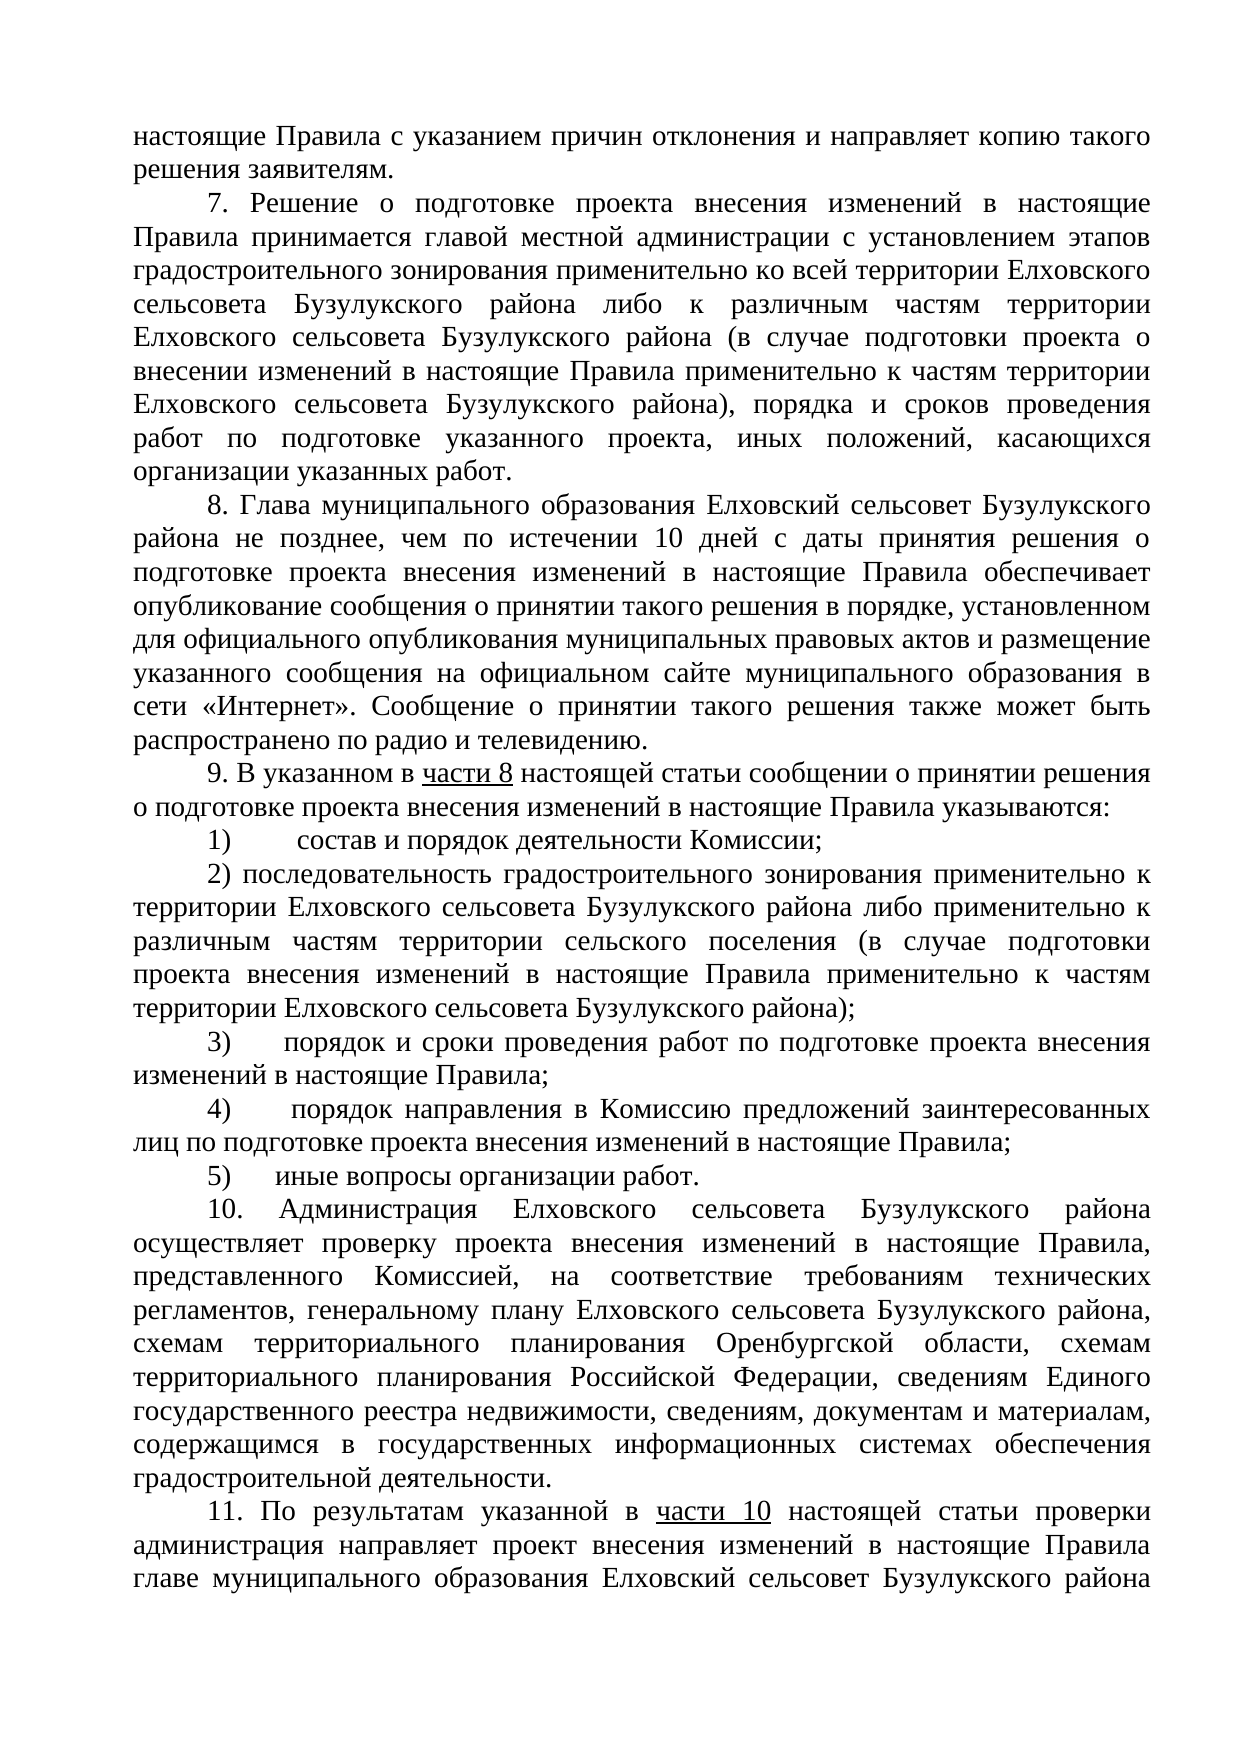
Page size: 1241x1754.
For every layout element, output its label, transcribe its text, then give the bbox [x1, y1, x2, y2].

text 1) состав и порядок деятельности Комиссии; [133, 822, 1152, 856]
text 8. Глава муниципального образования Елховский сельсовет Бузулукского района не позднее, чем по истечении 10 дней с даты принятия решения о подготовке проекта внесения изменений в настоящие Правила обеспечивает опубликование сообщения о принятии такого решения в порядке, установленном для официального опубликования муниципальных правовых актов и размещение указанного сообщения на официальном сайте муниципального образования в сети «Интернет». Сообщение о принятии такого решения также может быть распространено по радио и телевидению. [133, 487, 1152, 755]
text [133, 1493, 1152, 1594]
text 2) последовательность градостроительного зонирования применительно к территории Елховского сельсовета Бузулукского района либо применительно к различным частям территории сельского поселения (в случае подготовки проекта внесения изменений в настоящие Правила применительно к частям территории Елховского сельсовета Бузулукского района); [133, 856, 1152, 1024]
text 9. В указанном в части 8 настоящей статьи сообщении о принятии решения о подготовке проекта внесения изменений в настоящие Правила указываются: [133, 755, 1152, 822]
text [133, 118, 1152, 185]
text 4) порядок направления в Комиссию предложений заинтересованных лиц по подготовке проекта внесения изменений в настоящие Правила; [133, 1091, 1152, 1158]
text 3) порядок и сроки проведения работ по подготовке проекта внесения изменений в настоящие Правила; [133, 1024, 1152, 1091]
text 10. Администрация Елховского сельсовета Бузулукского района осуществляет проверку проекта внесения изменений в настоящие Правила, представленного Комиссией, на соответствие требованиям технических регламентов, генеральному плану Елховского сельсовета Бузулукского района, схемам территориального планирования Оренбургской области, схемам территориального планирования Российской Федерации, сведениям Единого государственного реестра недвижимости, сведениям, документам и материалам, содержащимся в государственных информационных системах обеспечения градостроительной деятельности. [133, 1191, 1152, 1493]
text 7. Решение о подготовке проекта внесения изменений в настоящие Правила принимается главой местной администрации с установлением этапов градостроительного зонирования применительно ко всей территории Елховского сельсовета Бузулукского района либо к различным частям территории Елховского сельсовета Бузулукского района (в случае подготовки проекта о внесении изменений в настоящие Правила применительно к частям территории Елховского сельсовета Бузулукского района), порядка и сроков проведения работ по подготовке указанного проекта, иных положений, касающихся организации указанных работ. [133, 185, 1152, 487]
text 5) иные вопросы организации работ. [133, 1158, 1152, 1191]
